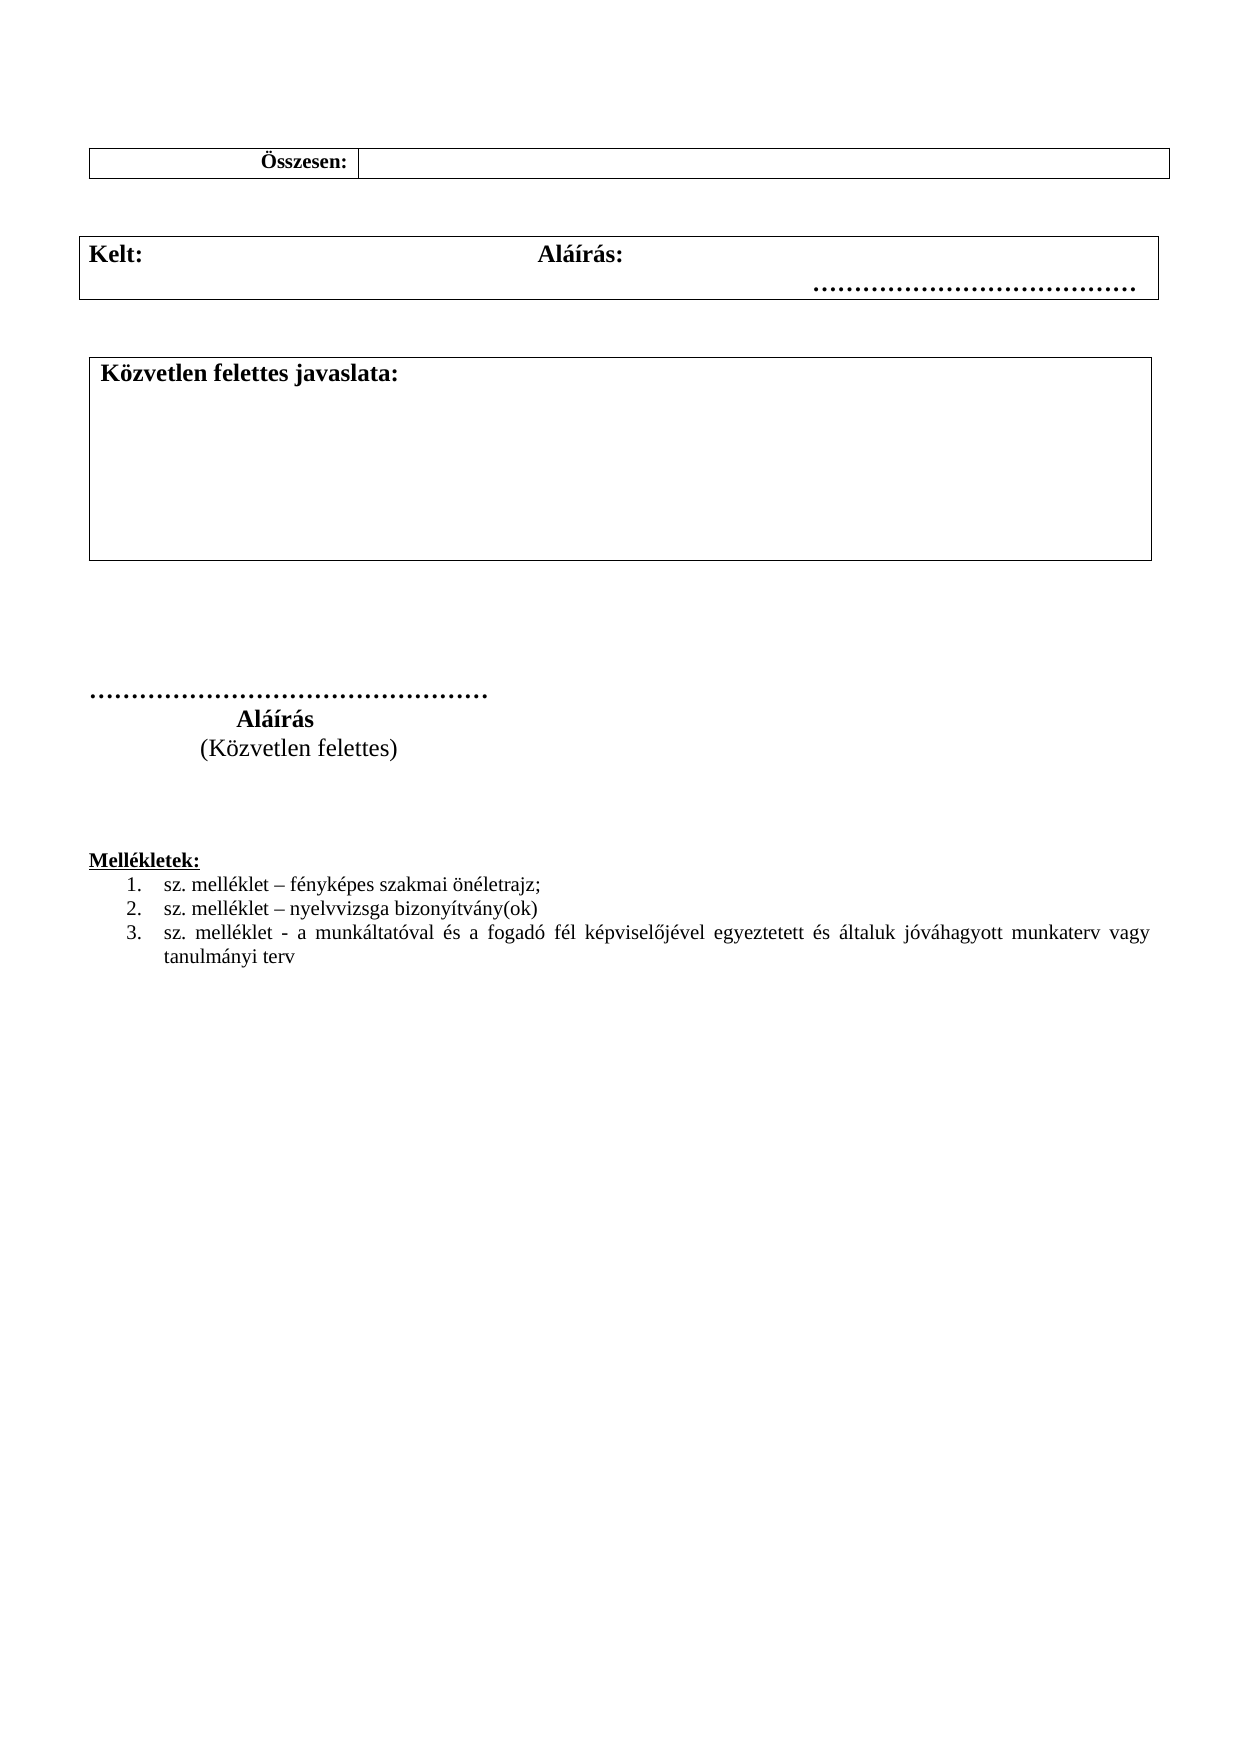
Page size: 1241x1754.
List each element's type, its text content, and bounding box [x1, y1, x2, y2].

list sz. melléklet – fényképes szakmai önéletrajz; [126, 872, 1152, 896]
table_cell Összesen: [90, 149, 358, 177]
text (Közvetlen felettes) [162, 733, 1152, 762]
text ………………………………… [80, 265, 1158, 299]
text ………………………………………… [89, 676, 1152, 704]
table_cell [359, 149, 1169, 177]
text Mellékletek: [89, 848, 1152, 872]
list sz. melléklet – nyelvvizsga bizonyítvány(ok) [126, 896, 1152, 920]
text Aláírás [162, 704, 1152, 733]
text Kelt: Aláírás: [80, 237, 1158, 265]
table_header Közvetlen felettes javaslata: [90, 358, 1151, 559]
list sz. melléklet - a munkáltatóval és a fogadó fél képviselőjével egyeztetett és általuk jóváhagyott munkaterv vagy tanulmányi terv [126, 920, 1152, 968]
